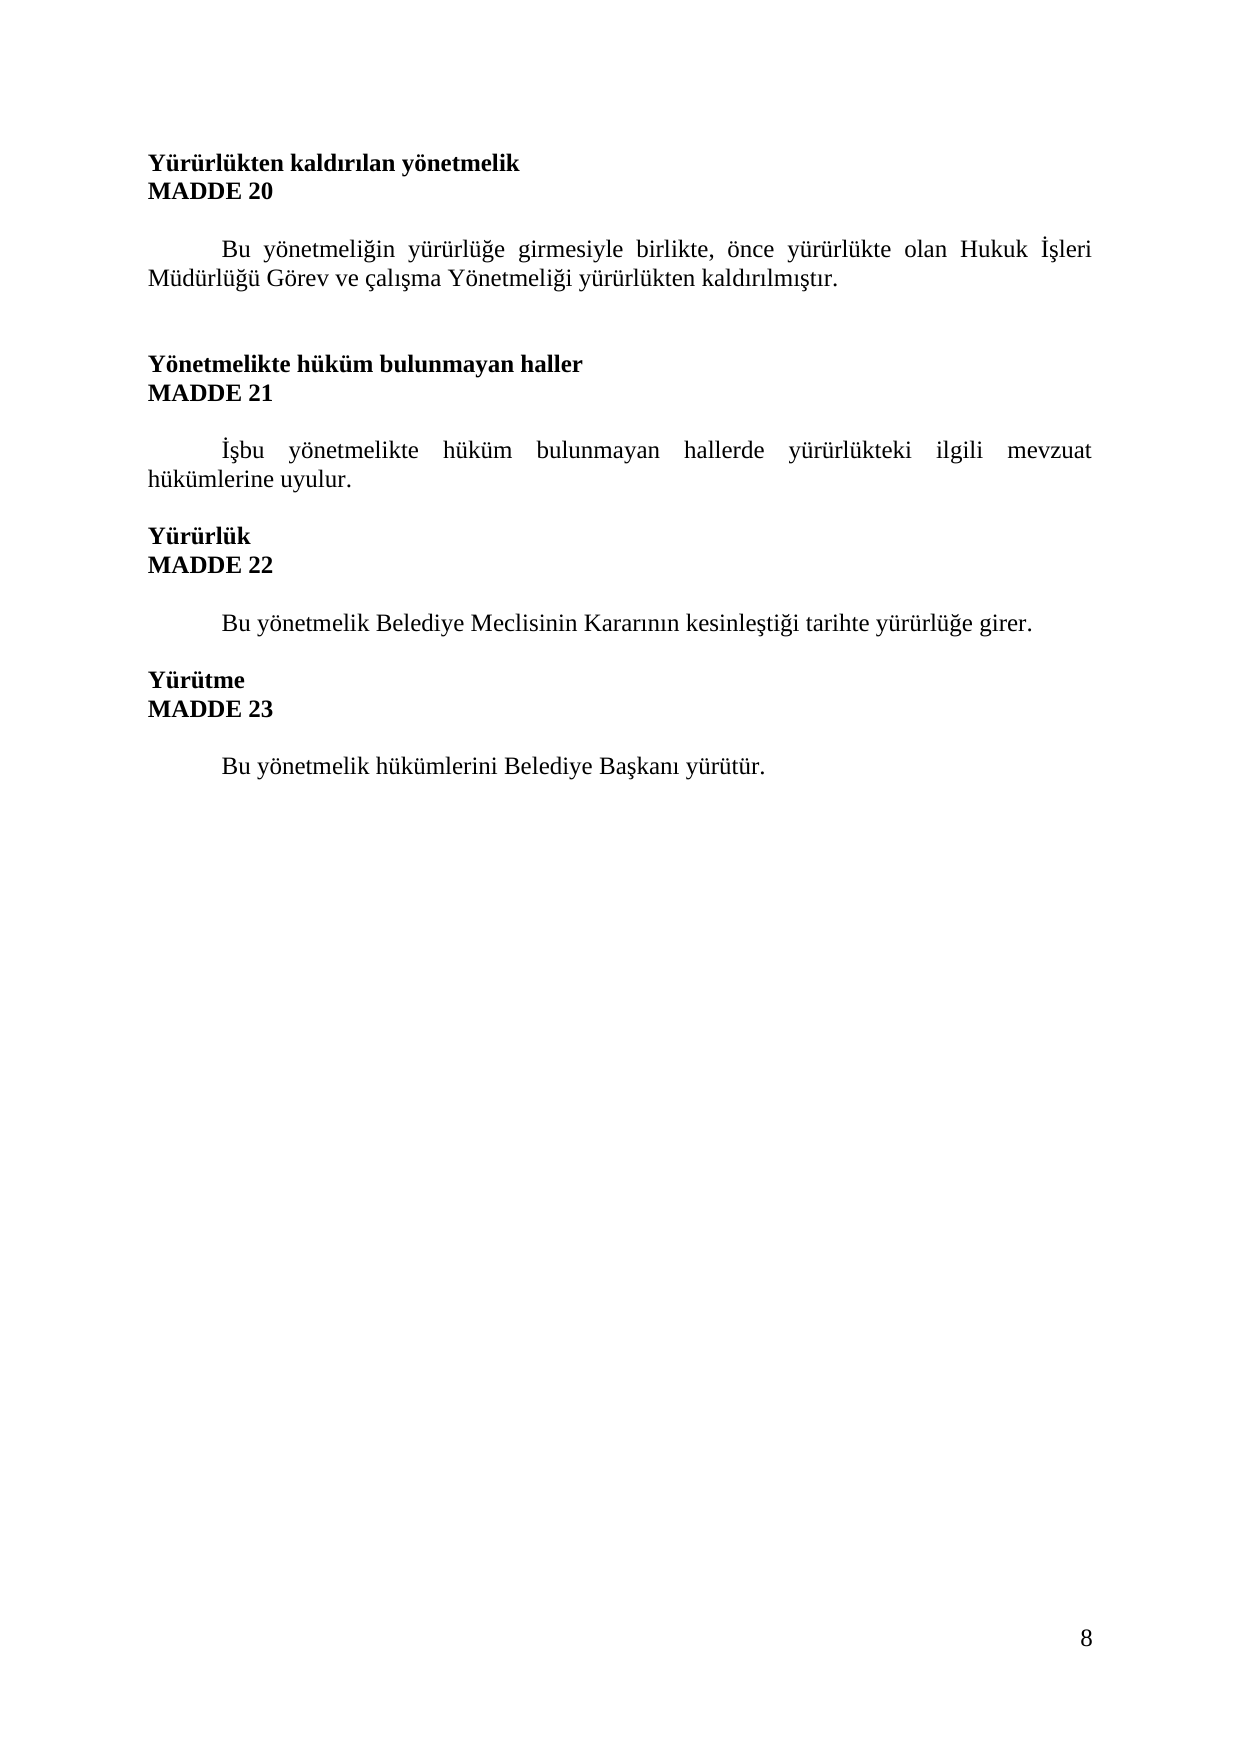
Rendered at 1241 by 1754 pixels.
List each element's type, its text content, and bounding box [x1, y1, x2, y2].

text MADDE 21 [148, 378, 1093, 406]
text Yürürlükten kaldırılan yönetmelik [148, 148, 1093, 176]
text MADDE 22 [148, 550, 1093, 579]
text İşbu yönetmelikte hüküm bulunmayan hallerde yürürlükteki ilgili mevzuat hükümlerine uyulur. [148, 435, 1093, 493]
text MADDE 23 [148, 694, 1093, 723]
text Bu yönetmelik hükümlerini Belediye Başkanı yürütür. [148, 751, 1093, 780]
text Yürütme [148, 665, 1093, 694]
text Yürürlük [148, 521, 1093, 550]
text MADDE 20 [148, 176, 1093, 205]
text Yönetmelikte hüküm bulunmayan haller [148, 349, 1093, 378]
text Bu yönetmeliğin yürürlüğe girmesiyle birlikte, önce yürürlükte olan Hukuk İşleri Müdürlüğü Görev ve çalışma Yönetmeliği yürürlükten kaldırılmıştır. [148, 234, 1093, 291]
text Bu yönetmelik Belediye Meclisinin Kararının kesinleştiği tarihte yürürlüğe girer. [148, 608, 1093, 636]
